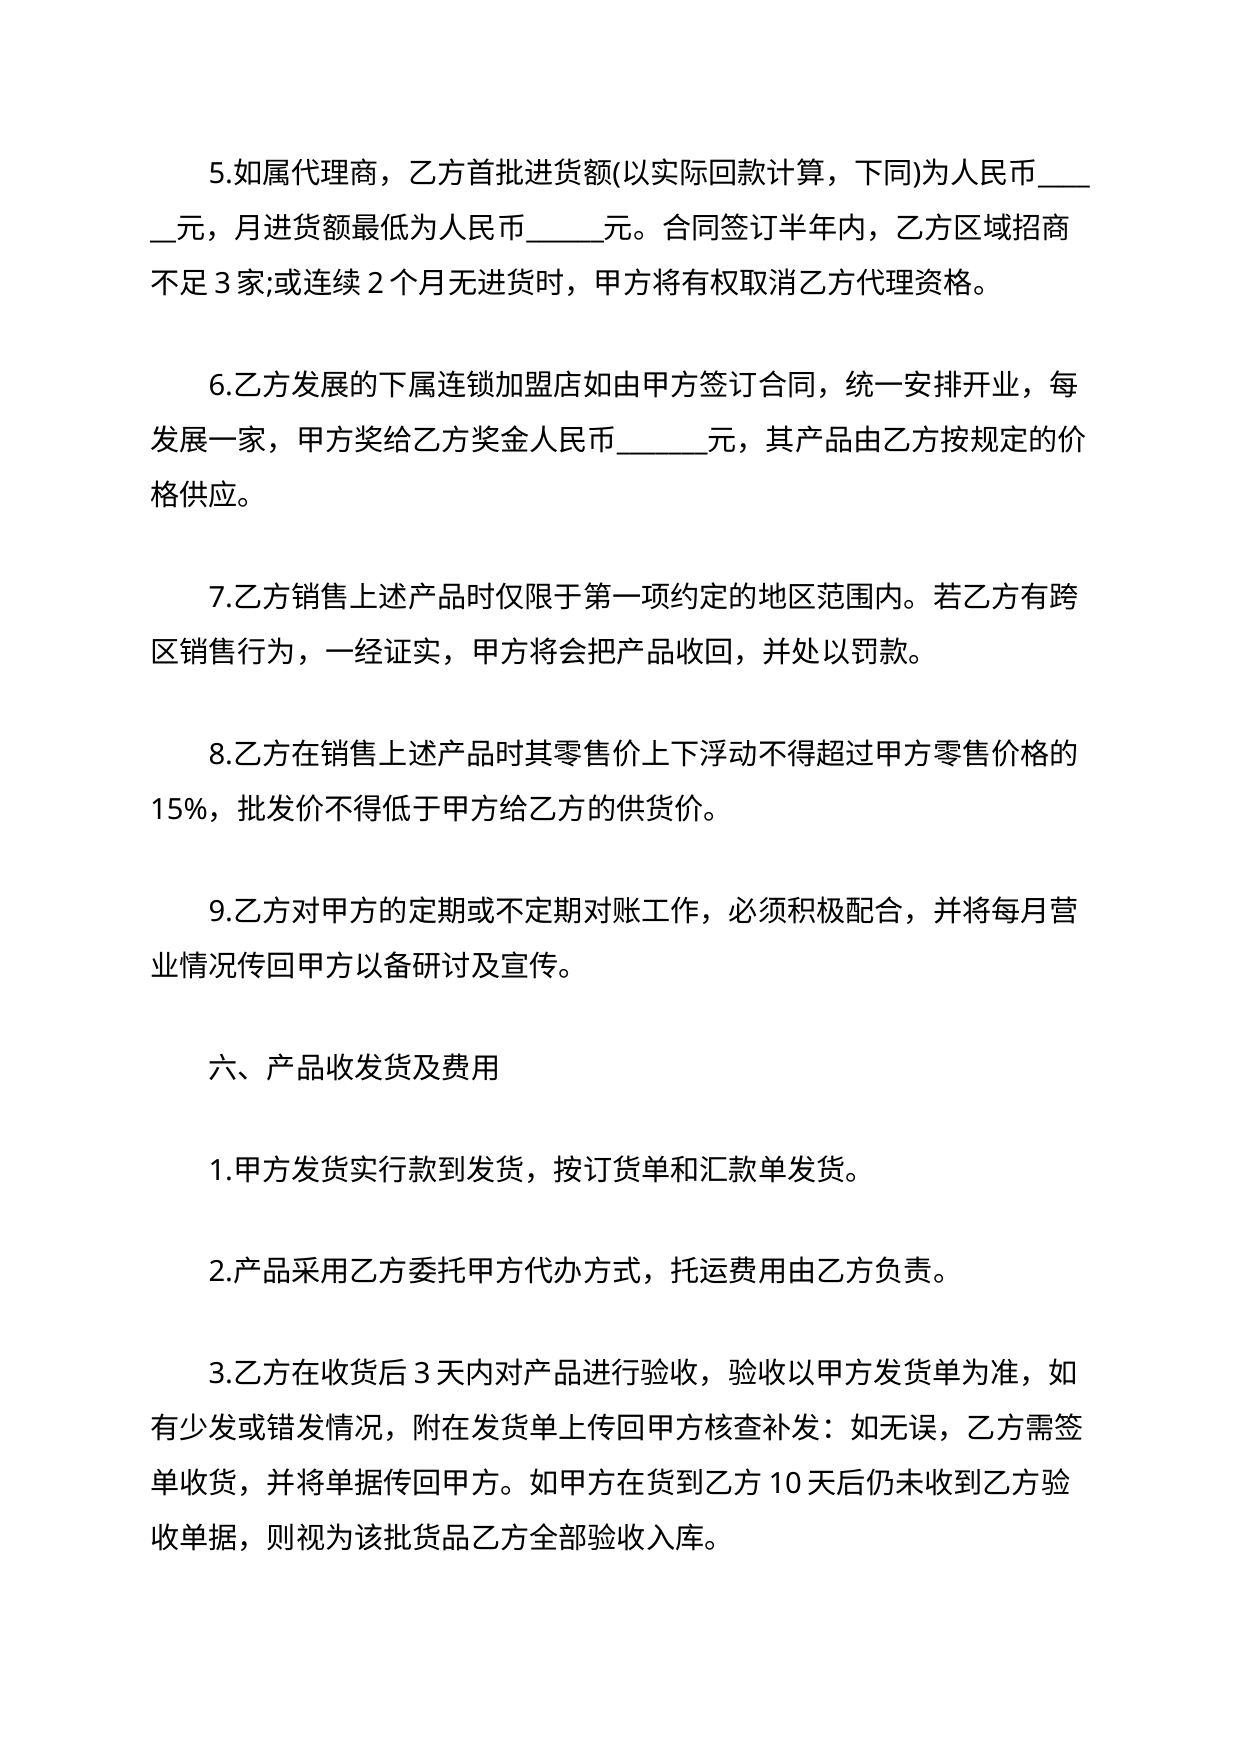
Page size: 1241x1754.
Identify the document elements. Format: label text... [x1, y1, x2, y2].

text 5.如属代理商，乙方首批进货额(以实际回款计算，下同)为人民币______元，月进货额最低为人民币______元。合同签订半年内，乙方区域招商不足3家;或连续2个月无进货时，甲方将有权取消乙方代理资格。 [150, 150, 1090, 302]
text 7.乙方销售上述产品时仅限于第一项约定的地区范围内。若乙方有跨区销售行为，一经证实，甲方将会把产品收回，并处以罚款。 [150, 574, 1090, 671]
text 9.乙方对甲方的定期或不定期对账工作，必须积极配合，并将每月营业情况传回甲方以备研讨及宣传。 [150, 887, 1090, 985]
text 3.乙方在收货后3天内对产品进行验收，验收以甲方发货单为准，如有少发或错发情况，附在发货单上传回甲方核查补发：如无误，乙方需签单收货，并将单据传回甲方。如甲方在货到乙方10天后仍未收到乙方验收单据，则视为该批货品乙方全部验收入库。 [150, 1350, 1090, 1557]
text 六、产品收发货及费用 [150, 1044, 1090, 1087]
text 8.乙方在销售上述产品时其零售价上下浮动不得超过甲方零售价格的15%，批发价不得低于甲方给乙方的供货价。 [150, 731, 1090, 828]
text 1.甲方发货实行款到发货，按订货单和汇款单发货。 [150, 1146, 1090, 1188]
text 6.乙方发展的下属连锁加盟店如由甲方签订合同，统一安排开业，每发展一家，甲方奖给乙方奖金人民币_______元，其产品由乙方按规定的价格供应。 [150, 362, 1090, 514]
text 2.产品采用乙方委托甲方代办方式，托运费用由乙方负责。 [150, 1248, 1090, 1290]
